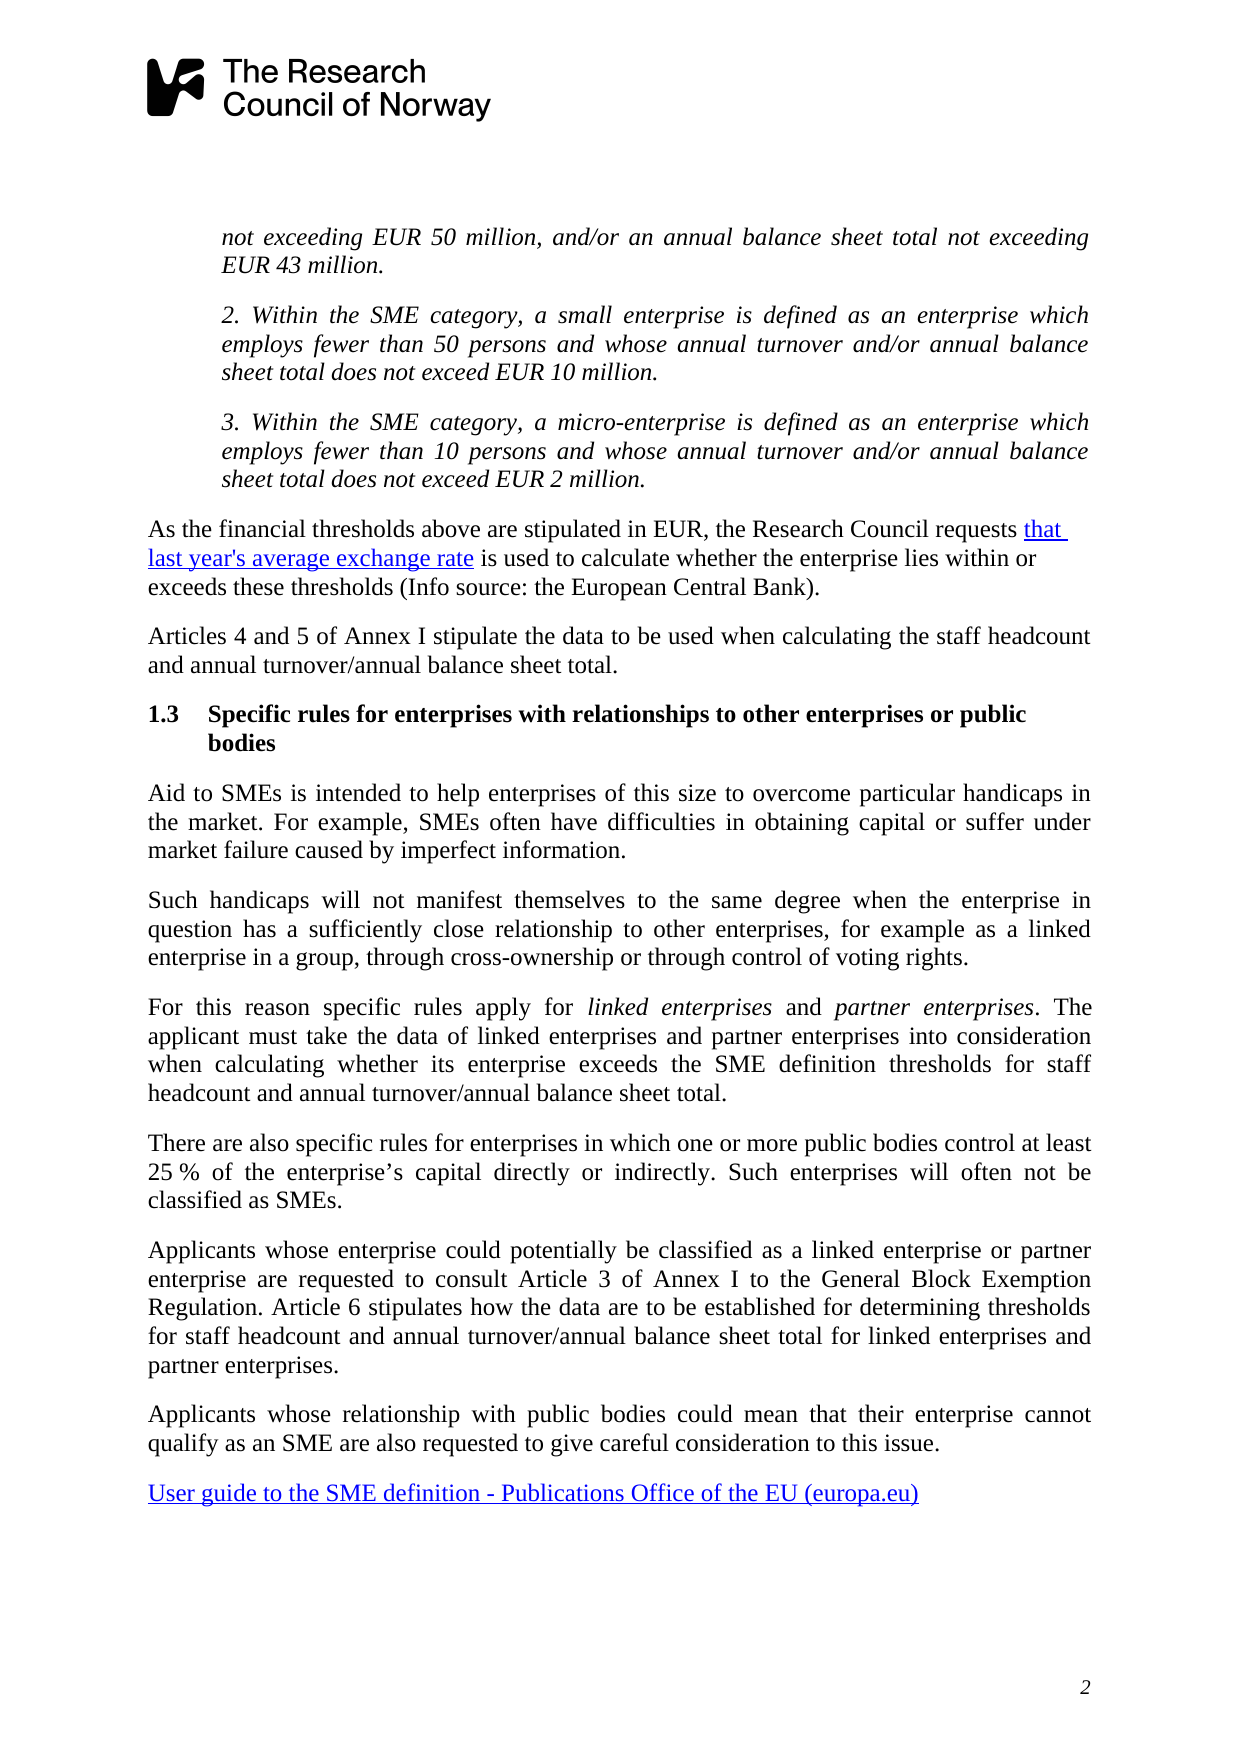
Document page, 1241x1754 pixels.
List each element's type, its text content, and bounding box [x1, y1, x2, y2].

picture [111, 22, 527, 158]
text Applicants whose enterprise could potentially be classified as a linked enterprise or partner enterprise are requested to consult Article 3 of Annex I to the General Block Exemption Regulation. Article 6 stipulates how the data are to be established for determining thresholds for staff headcount and annual turnover/annual balance sheet total for linked enterprises and partner enterprises. [148, 1235, 1092, 1379]
text 2. Within the SME category, a small enterprise is defined as an enterprise which employs fewer than 50 persons and whose annual turnover and/or annual balance sheet total does not exceed EUR 10 million. [221, 300, 1092, 386]
text There are also specific rules for enterprises in which one or more public bodies control at least 25 % of the enterprise’s capital directly or indirectly. Such enterprises will often not be classified as SMEs. [148, 1128, 1092, 1214]
text Aid to SMEs is intended to help enterprises of this size to overcome particular handicaps in the market. For example, SMEs often have difficulties in obtaining capital or suffer under market failure caused by imperfect information. [148, 778, 1092, 864]
text Applicants whose relationship with public bodies could mean that their enterprise cannot qualify as an SME are also requested to give careful consideration to this issue. [148, 1399, 1092, 1457]
text User guide to the SME definition - Publications Office of the EU (europa.eu) [148, 1478, 1092, 1507]
text Specific rules for enterprises with relationships to other enterprises or public bodies [148, 699, 1092, 757]
text 3. Within the SME category, a micro-enterprise is defined as an enterprise which employs fewer than 10 persons and whose annual turnover and/or annual balance sheet total does not exceed EUR 2 million. [221, 407, 1092, 493]
text Such handicaps will not manifest themselves to the same degree when the enterprise in question has a sufficiently close relationship to other enterprises, for example as a linked enterprise in a group, through cross-ownership or through control of voting rights. [148, 885, 1092, 971]
text Articles 4 and 5 of Annex I stipulate the data to be used when calculating the staff headcount and annual turnover/annual balance sheet total. [148, 621, 1092, 679]
text As the financial thresholds above are stipulated in EUR, the Research Council requests that last year's average exchange rate is used to calculate whether the enterprise lies within or exceeds these thresholds (Info source: the European Central Bank). [148, 514, 1092, 600]
text For this reason specific rules apply for linked enterprises and partner enterprises. The applicant must take the data of linked enterprises and partner enterprises into consideration when calculating whether its enterprise exceeds the SME definition thresholds for staff headcount and annual turnover/annual balance sheet total. [148, 992, 1092, 1107]
